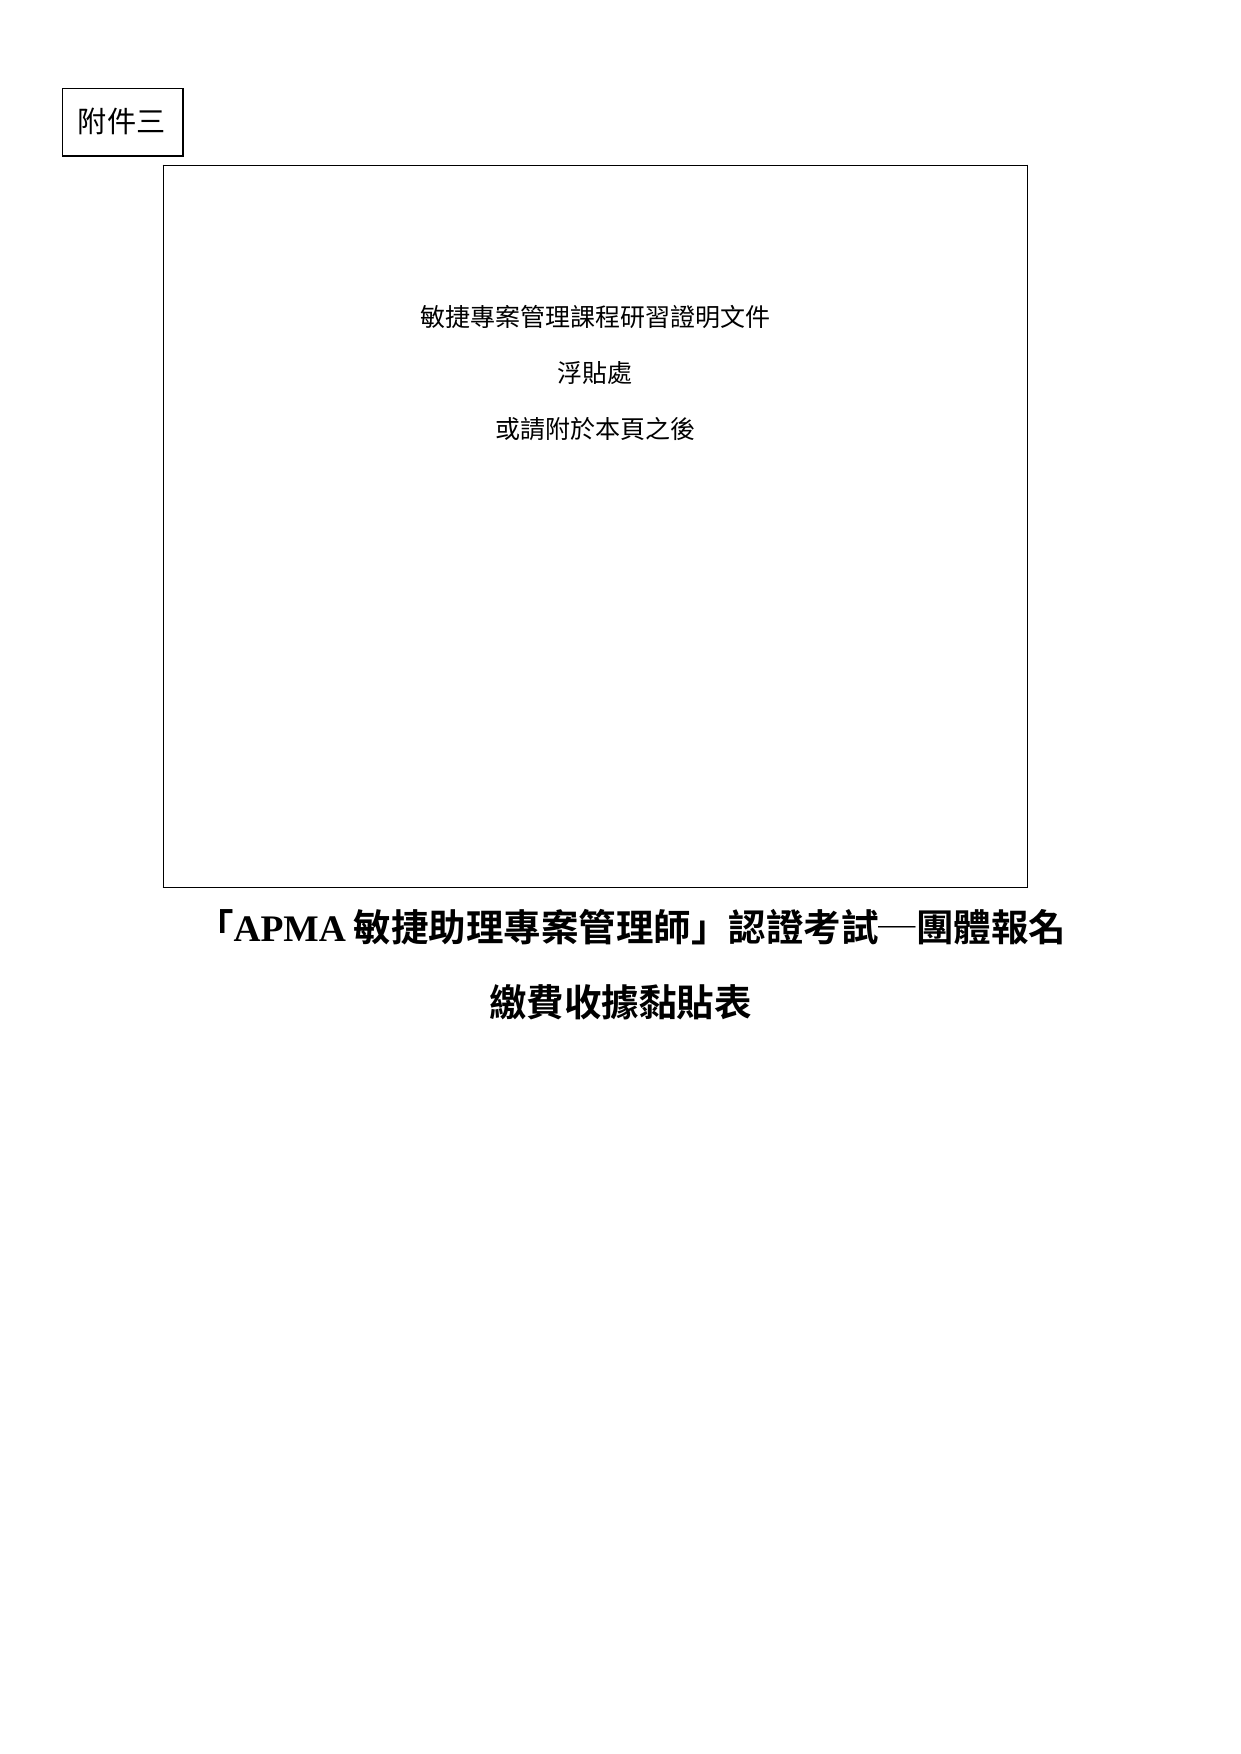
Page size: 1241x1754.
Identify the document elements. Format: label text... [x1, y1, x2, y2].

table_header 敏捷專案管理課程研習證明文件 浮貼處 或請附於本頁之後 [164, 166, 1027, 887]
text 「APMA敏捷助理專案管理師」認證考試─團體報名 [162, 888, 1093, 963]
text 繳費收據黏貼表 [162, 963, 1078, 1038]
